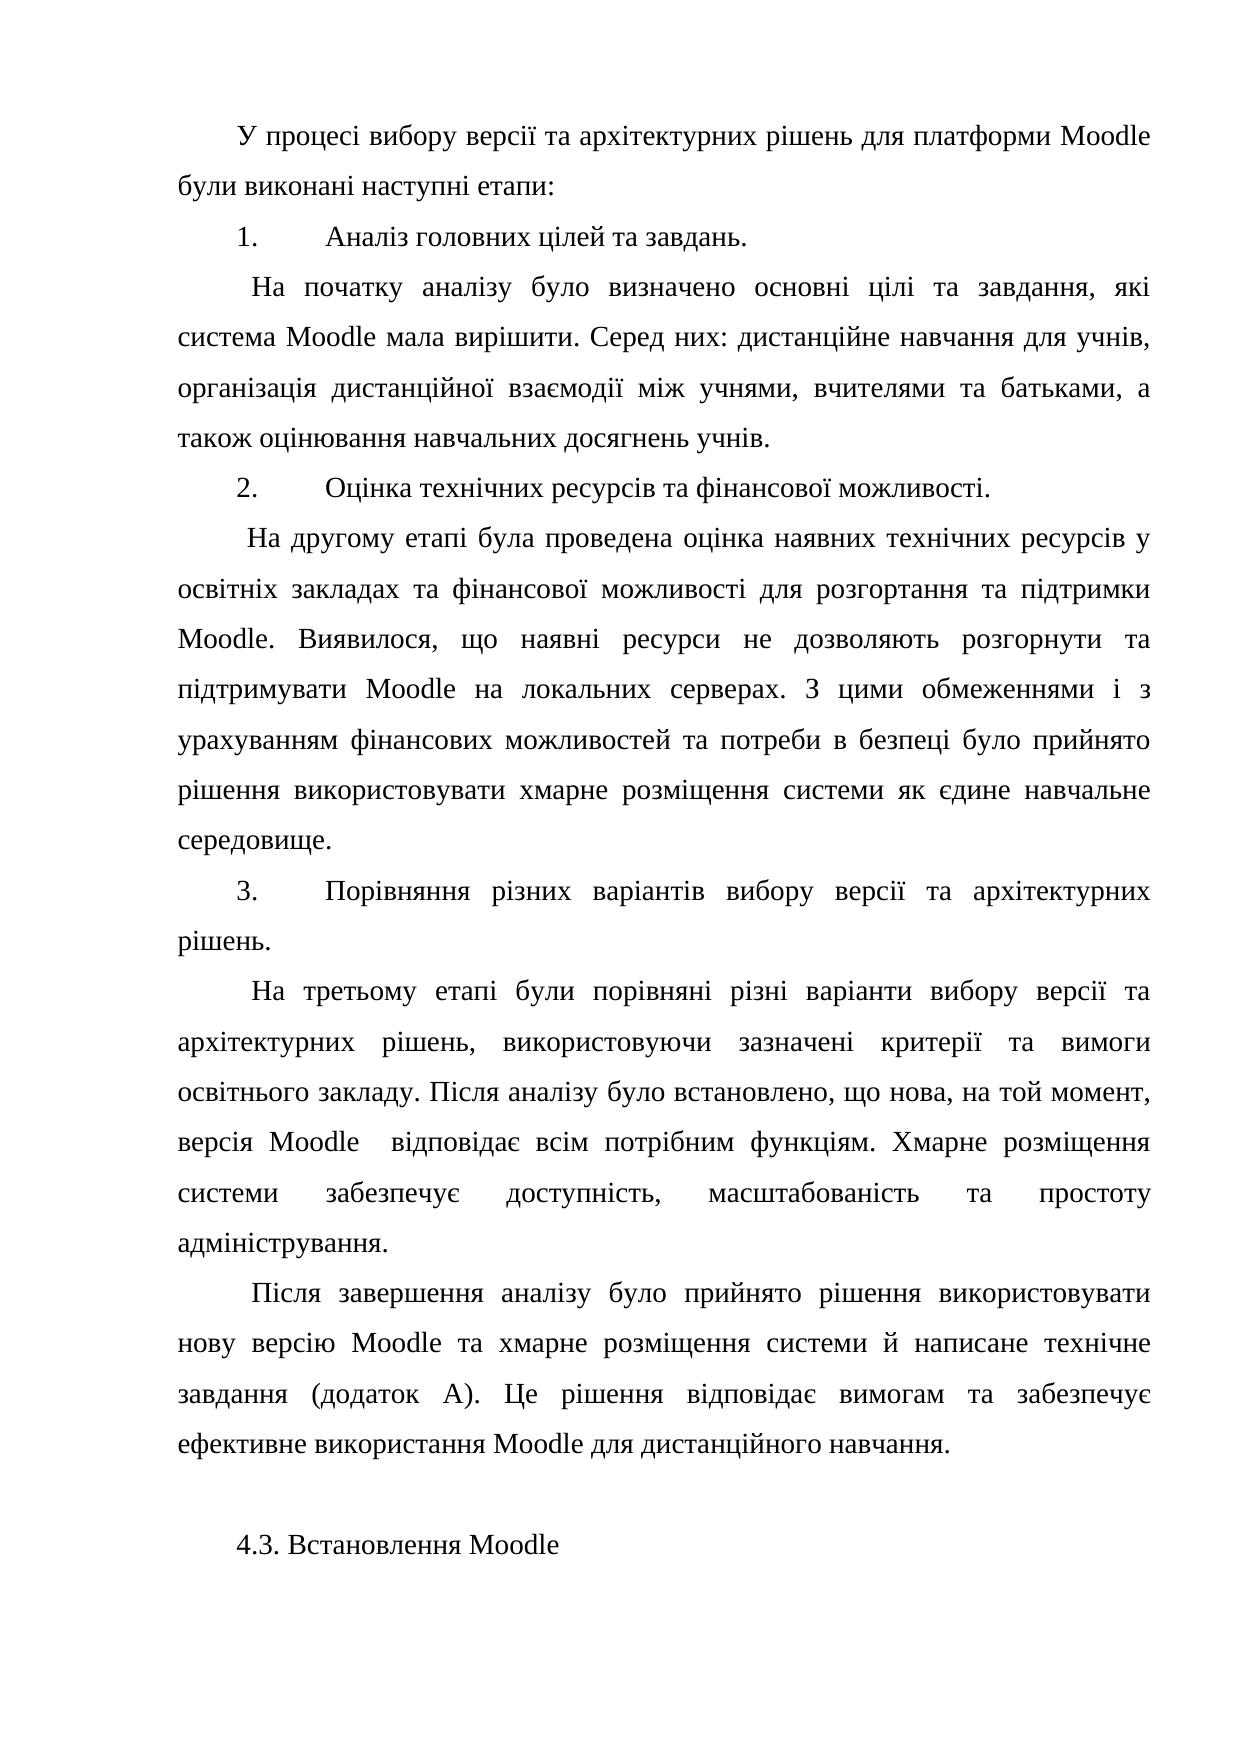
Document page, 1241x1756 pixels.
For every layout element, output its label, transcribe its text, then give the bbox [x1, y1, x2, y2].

text На другому етапі була проведена оцінка наявних технічних ресурсів у освітніх закладах та фінансової можливості для розгортання та підтримки Moodle. Виявилося, що наявні ресурси не дозволяють розгорнути та підтримувати Moodle на локальних серверах. З цими обмеженнями і з урахуванням фінансових можливостей та потреби в безпеці було прийнято рішення використовувати хмарне розміщення системи як єдине навчальне середовище. [177, 521, 1152, 856]
text У процесі вибору версії та архітектурних рішень для платформи Moodle були виконані наступні етапи: [177, 118, 1152, 202]
list Порівняння різних варіантів вибору версії та архітектурних рішень. [177, 873, 1152, 957]
text 4.3. Встановлення Moodle [177, 1527, 1152, 1560]
list Аналіз головних цілей та завдань. [177, 219, 1152, 252]
text На початку аналізу було визначено основні цілі та завдання, які система Moodle мала вирішити. Серед них: дистанційне навчання для учнів, організація дистанційної взаємодії між учнями, вчителями та батьками, а також оцінювання навчальних досягнень учнів. [177, 269, 1152, 453]
text На третьому етапі були порівняні різні варіанти вибору версії та архітектурних рішень, використовуючи зазначені критерії та вимоги освітнього закладу. Після аналізу було встановлено, що нова, на той момент, версія Moodle відповідає всім потрібним функціям. Хмарне розміщення системи забезпечує доступність, масштабованість та простоту адміністрування. [177, 973, 1152, 1258]
list Оцінка технічних ресурсів та фінансової можливості. [177, 470, 1152, 504]
text Після завершення аналізу було прийнято рішення використовувати нову версію Moodle та хмарне розміщення системи й написане технічне завдання (додаток А). Це рішення відповідає вимогам та забезпечує ефективне використання Moodle для дистанційного навчання. [177, 1275, 1152, 1460]
